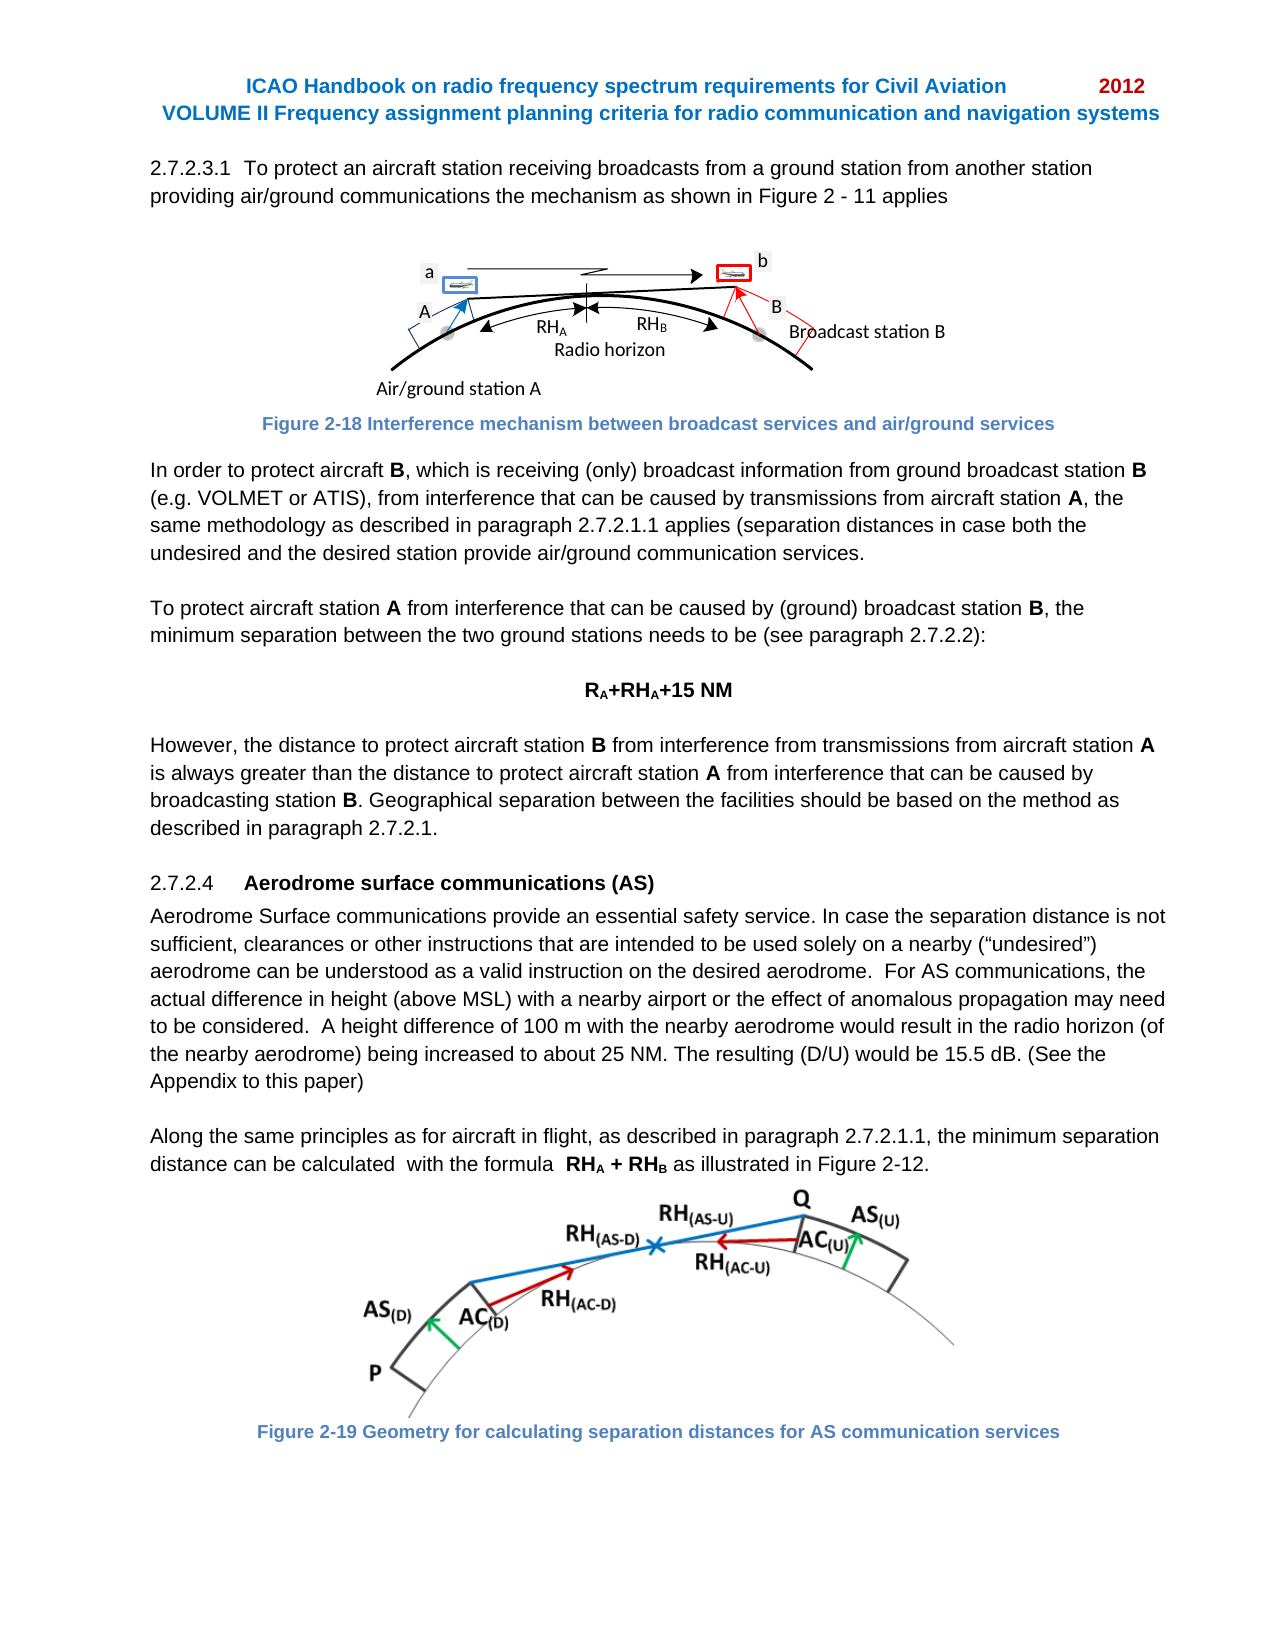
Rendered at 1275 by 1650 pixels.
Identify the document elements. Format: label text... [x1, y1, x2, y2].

picture [363, 1179, 954, 1418]
text To protect aircraft station A from interference that can be caused by (ground) broadcast station B, the minimum separation between the two ground stations needs to be (see paragraph 2.7.2.2): [150, 596, 1167, 647]
text In order to protect aircraft B, which is receiving (only) broadcast information from ground broadcast station B (e.g. VOLMET or ATIS), from interference that can be caused by transmissions from aircraft station A, the same methodology as described in paragraph 2.7.2.1.1 applies (separation distances in case both the undesired and the desired station provide air/ground communication services. [150, 458, 1167, 564]
text RA+RHA+15 NM [150, 678, 1167, 702]
subtitle Aerodrome surface communications (AS) [150, 871, 1167, 894]
text Along the same principles as for aircraft in flight, as described in paragraph 2.7.2.1.1, the minimum separation distance can be calculated with the formula RHA + RHB as illustrated in Figure 2-12. [150, 1124, 1167, 1176]
text However, the distance to protect aircraft station B from interference from transmissions from aircraft station A is always greater than the distance to protect aircraft station A from interference that can be caused by broadcasting station B. Geographical separation between the facilities should be based on the method as described in paragraph 2.7.2.1. [150, 733, 1167, 839]
subtitle To protect an aircraft station receiving broadcasts from a ground station from another station providing air/ground communications the mechanism as shown in Figure 2 - 11 applies [150, 156, 1167, 207]
text Aerodrome Surface communications provide an essential safety service. In case the separation distance is not sufficient, clearances or other instructions that are intended to be used solely on a nearby (“undesired”) aerodrome can be understood as a valid instruction on the desired aerodrome. For AS communications, the actual difference in height (above MSL) with a nearby airport or the effect of anomalous propagation may need to be considered. A height difference of 100 m with the nearby aerodrome would result in the radio horizon (of the nearby aerodrome) being increased to about 25 NM. The resulting (D/U) would be 15.5 dB. (See the Appendix to this paper) [150, 904, 1167, 1093]
